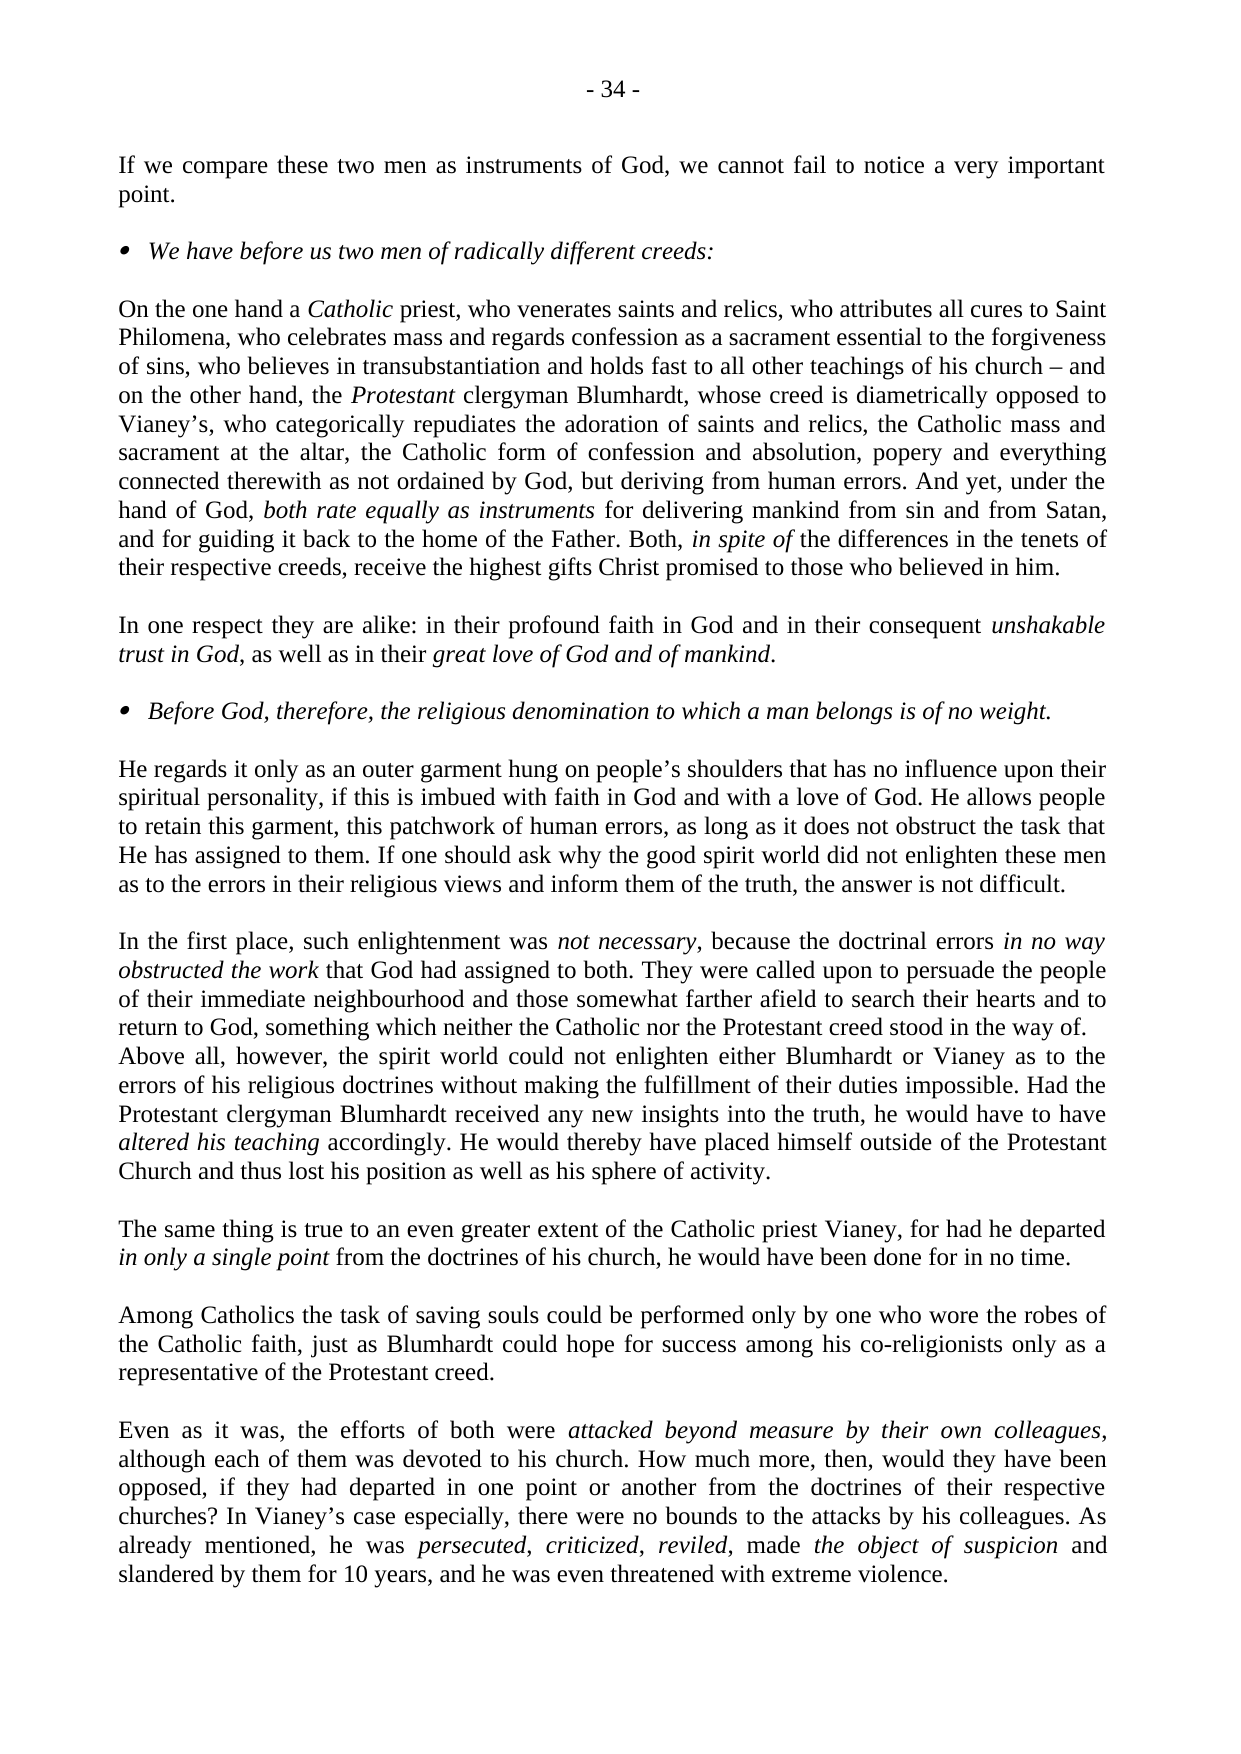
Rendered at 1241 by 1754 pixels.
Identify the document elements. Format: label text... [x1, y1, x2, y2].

list We have before us two men of radically different creeds: [118, 236, 1107, 265]
text On the one hand a Catholic priest, who venerates saints and relics, who attributes all cures to Saint Philomena, who celebrates mass and regards confession as a sacrament essential to the forgiveness of sins, who believes in transubstantiation and holds fast to all other teachings of his church – and on the other hand, the Protestant clergyman Blumhardt, whose creed is diametrically opposed to Vianey’s, who categorically repudiates the adoration of saints and relics, the Catholic mass and sacrament at the altar, the Catholic form of confession and absolution, popery and everything connected therewith as not ordained by God, but deriving from human errors. And yet, under the hand of God, both rate equally as instruments for delivering mankind from sin and from Satan, and for guiding it back to the home of the Father. Both, in spite of the differences in the tenets of their respective creeds, receive the highest gifts Christ promised to those who believed in him. [118, 294, 1107, 581]
text In the first place, such enlightenment was not necessary, because the doctrinal errors in no way obstructed the work that God had assigned to both. They were called upon to persuade the people of their immediate neighbourhood and those somewhat farther afield to search their hearts and to return to God, something which neither the Catholic nor the Protestant creed stood in the way of. [118, 926, 1107, 1041]
text Among Catholics the task of saving souls could be performed only by one who wore the robes of the Catholic faith, just as Blumhardt could hope for success among his co-religionists only as a representative of the Protestant creed. [118, 1300, 1107, 1386]
text He regards it only as an outer garment hung on people’s shoulders that has no influence upon their spiritual personality, if this is imbued with faith in God and with a love of God. He allows people to retain this garment, this patchwork of human errors, as long as it does not obstruct the task that He has assigned to them. If one should ask why the good spirit world did not enlighten these men as to the errors in their religious views and inform them of the truth, the answer is not difficult. [118, 754, 1107, 897]
text In one respect they are alike: in their profound faith in God and in their consequent unshakable trust in God, as well as in their great love of God and of mankind. [118, 610, 1107, 667]
text Even as it was, the efforts of both were attacked beyond measure by their own colleagues, although each of them was devoted to his church. How much more, then, would they have been opposed, if they had departed in one point or another from the doctrines of their respective churches? In Vianey’s case especially, there were no bounds to the attacks by his colleagues. As already mentioned, he was persecuted, criticized, reviled, made the object of suspicion and slandered by them for 10 years, and he was even threatened with extreme violence. [118, 1415, 1107, 1587]
text If we compare these two men as instruments of God, we cannot fail to notice a very important point. [118, 150, 1107, 207]
text The same thing is true to an even greater extent of the Catholic priest Vianey, for had he departed in only a single point from the doctrines of his church, he would have been done for in no time. [118, 1214, 1107, 1271]
text Above all, however, the spirit world could not enlighten either Blumhardt or Vianey as to the errors of his religious doctrines without making the fulfillment of their duties impossible. Had the Protestant clergyman Blumhardt received any new insights into the truth, he would have to have altered his teaching accordingly. He would thereby have placed himself outside of the Protestant Church and thus lost his position as well as his sphere of activity. [118, 1041, 1107, 1185]
list Before God, therefore, the religious denomination to which a man belongs is of no weight. [118, 696, 1107, 725]
